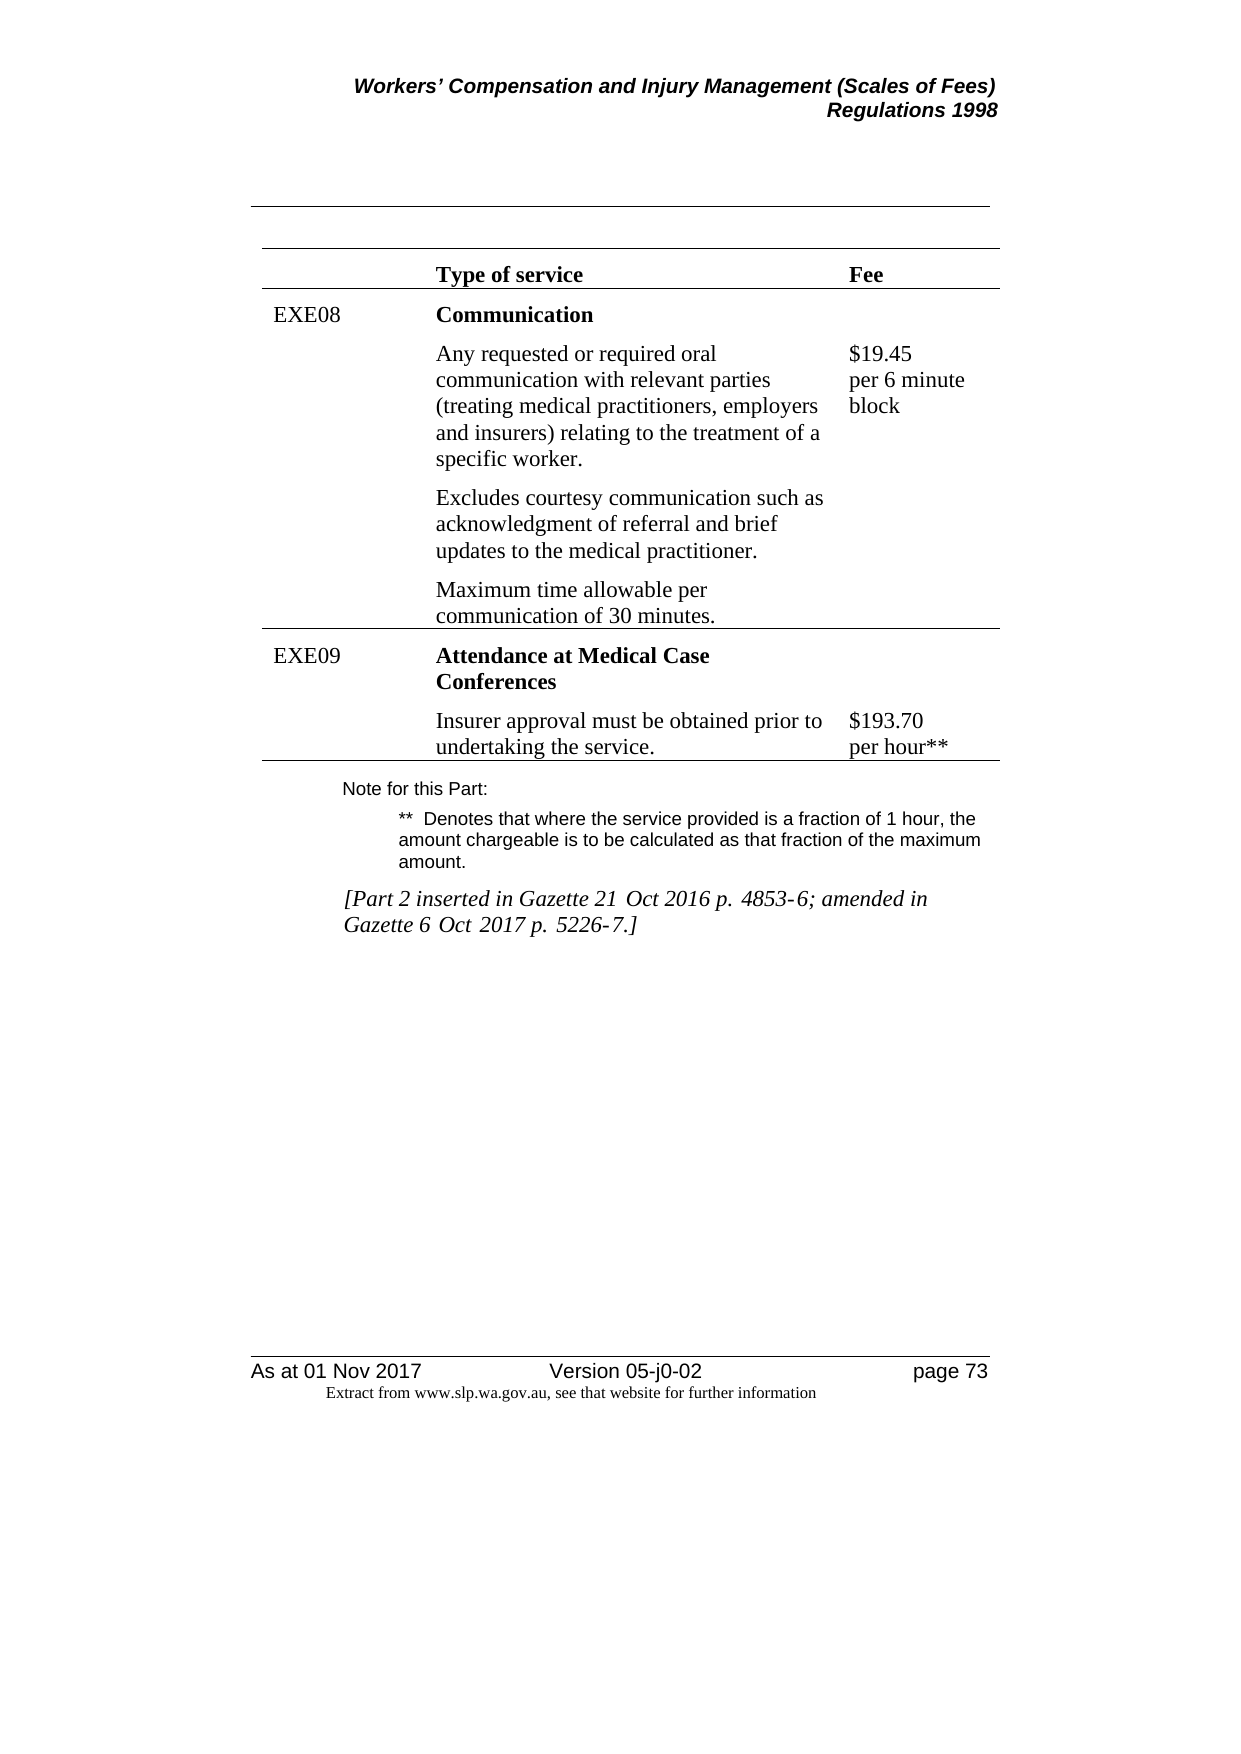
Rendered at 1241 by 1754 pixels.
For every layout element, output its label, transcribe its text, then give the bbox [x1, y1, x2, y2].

text ** Denotes that where the service provided is a fraction of 1 hour, the amount chargeable is to be calculated as that fraction of the maximum amount. [251, 807, 990, 872]
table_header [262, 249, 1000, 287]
text [Part 2 inserted in Gazette 21 Oct 2016 p. 4853-6; amended in Gazette 6 Oct 2017 p. 5226-7.] [251, 884, 990, 937]
subtitle Note for this Part: [251, 777, 990, 799]
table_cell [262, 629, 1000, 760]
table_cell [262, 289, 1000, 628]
